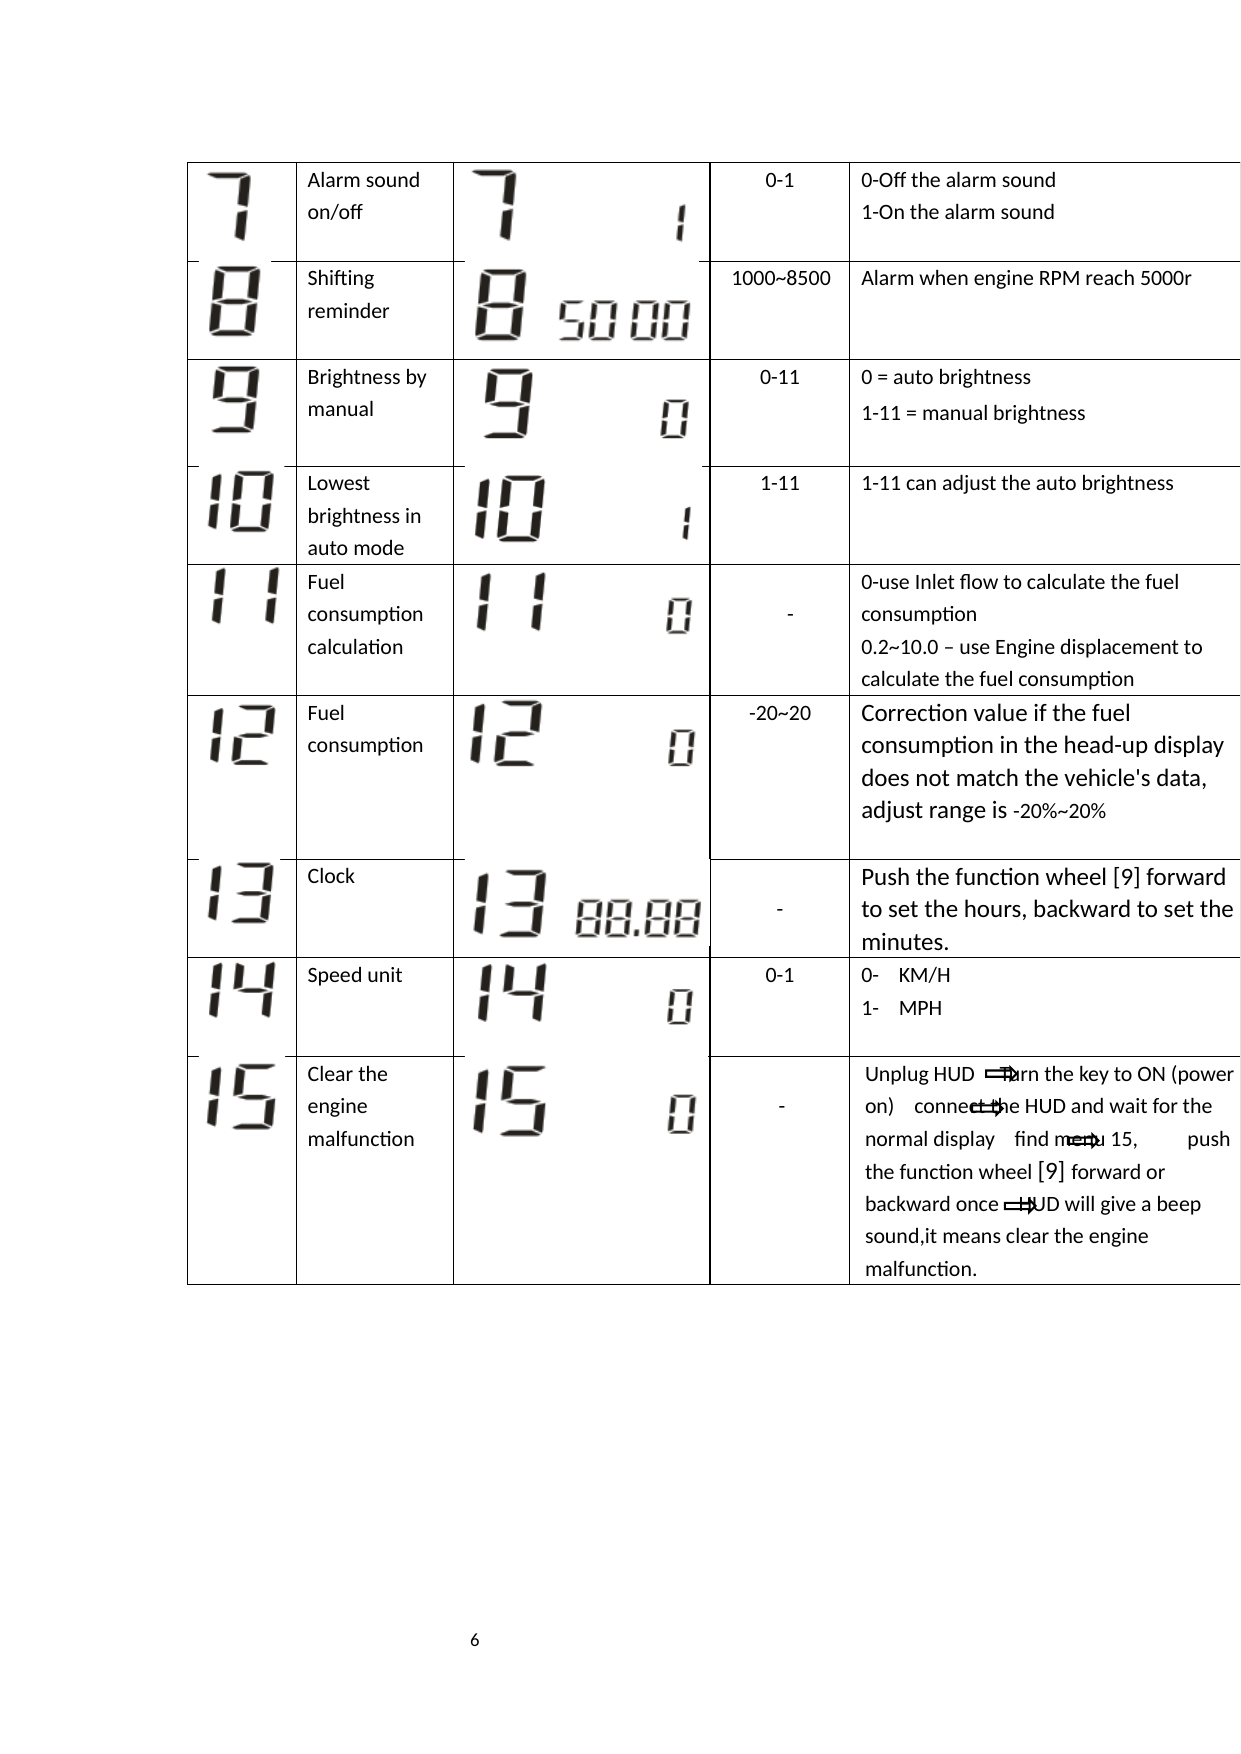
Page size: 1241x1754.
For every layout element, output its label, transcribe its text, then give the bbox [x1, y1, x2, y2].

table_cell Unplug HUD Turn the key to ON (power on) connect the HUD and wait for the normal display find menu 15, push the function wheel [9] forward or backward once HUD will give a beep sound,it means clear the engine malfunction. [850, 1057, 1240, 1284]
table_cell Alarm sound on/off [297, 163, 453, 261]
table_cell [454, 163, 709, 261]
picture [464, 1056, 708, 1144]
picture [464, 466, 703, 548]
table_cell Clear the engine malfunction [297, 1057, 453, 1284]
picture [198, 859, 281, 931]
table_cell 1000~8500 [711, 262, 849, 359]
picture [198, 696, 287, 770]
table_cell [188, 163, 296, 261]
table_cell Lowest brightness in auto mode [297, 467, 453, 564]
picture [464, 696, 701, 773]
table_cell [188, 958, 296, 1056]
picture [198, 466, 285, 536]
table_cell 0-1 [711, 163, 849, 261]
table_cell 0-1 [711, 958, 849, 1056]
table_cell [188, 696, 296, 859]
table_cell [454, 360, 709, 466]
table_cell [188, 360, 296, 466]
table_cell [454, 860, 709, 957]
table_cell - [711, 1057, 849, 1284]
table_cell 0-use Inlet flow to calculate the fuel consumption 0.2~10.0 – use Engine displacement to calculate the fuel consumption [850, 565, 1240, 695]
picture [209, 360, 264, 442]
table_cell [454, 262, 709, 359]
picture [464, 163, 702, 253]
picture [464, 565, 700, 642]
table_cell Alarm when engine RPM reach 5000r [850, 262, 1240, 359]
table_cell Push the function wheel [9] forward to set the hours, backward to set the minutes. [850, 860, 1240, 957]
picture [198, 261, 272, 343]
table_cell Brightness by manual [297, 360, 453, 466]
table_cell 1-11 can adjust the auto brightness [850, 467, 1240, 564]
table_cell [188, 1057, 296, 1284]
table_cell KM/H MPH [850, 958, 1240, 1056]
table_cell [454, 1057, 709, 1284]
table_cell [454, 958, 709, 1056]
table_cell -20~20 [711, 696, 849, 859]
table_cell Fuel consumption calculation [297, 565, 453, 695]
table_cell - [711, 860, 849, 957]
picture [464, 958, 704, 1031]
picture [198, 163, 267, 247]
table_cell [188, 262, 296, 359]
picture [198, 1056, 286, 1134]
table_cell 1-11 [711, 467, 849, 564]
table_cell [454, 696, 709, 859]
table_cell Fuel consumption [297, 696, 453, 859]
table_cell Clock [297, 860, 453, 957]
picture [464, 360, 704, 447]
picture [464, 261, 699, 349]
table_cell - [711, 565, 849, 695]
table_cell 0-Off the alarm sound 1-On the alarm sound [850, 163, 1240, 261]
table_cell Speed unit [297, 958, 453, 1056]
table_cell 0 = auto brightness 1-11 = manual brightness [850, 360, 1240, 466]
table_cell [454, 565, 709, 695]
table_cell Shifting reminder [297, 262, 453, 359]
table_cell [188, 860, 296, 957]
table_cell [188, 467, 296, 564]
picture [198, 958, 287, 1024]
picture [198, 565, 287, 627]
table_cell [454, 467, 709, 564]
picture [464, 859, 710, 946]
table_cell Correction value if the fuel consumption in the head-up display does not match the vehicle's data, adjust range is -20%~20% [850, 696, 1240, 859]
table_cell 0-11 [711, 360, 849, 466]
table_cell [188, 565, 296, 695]
